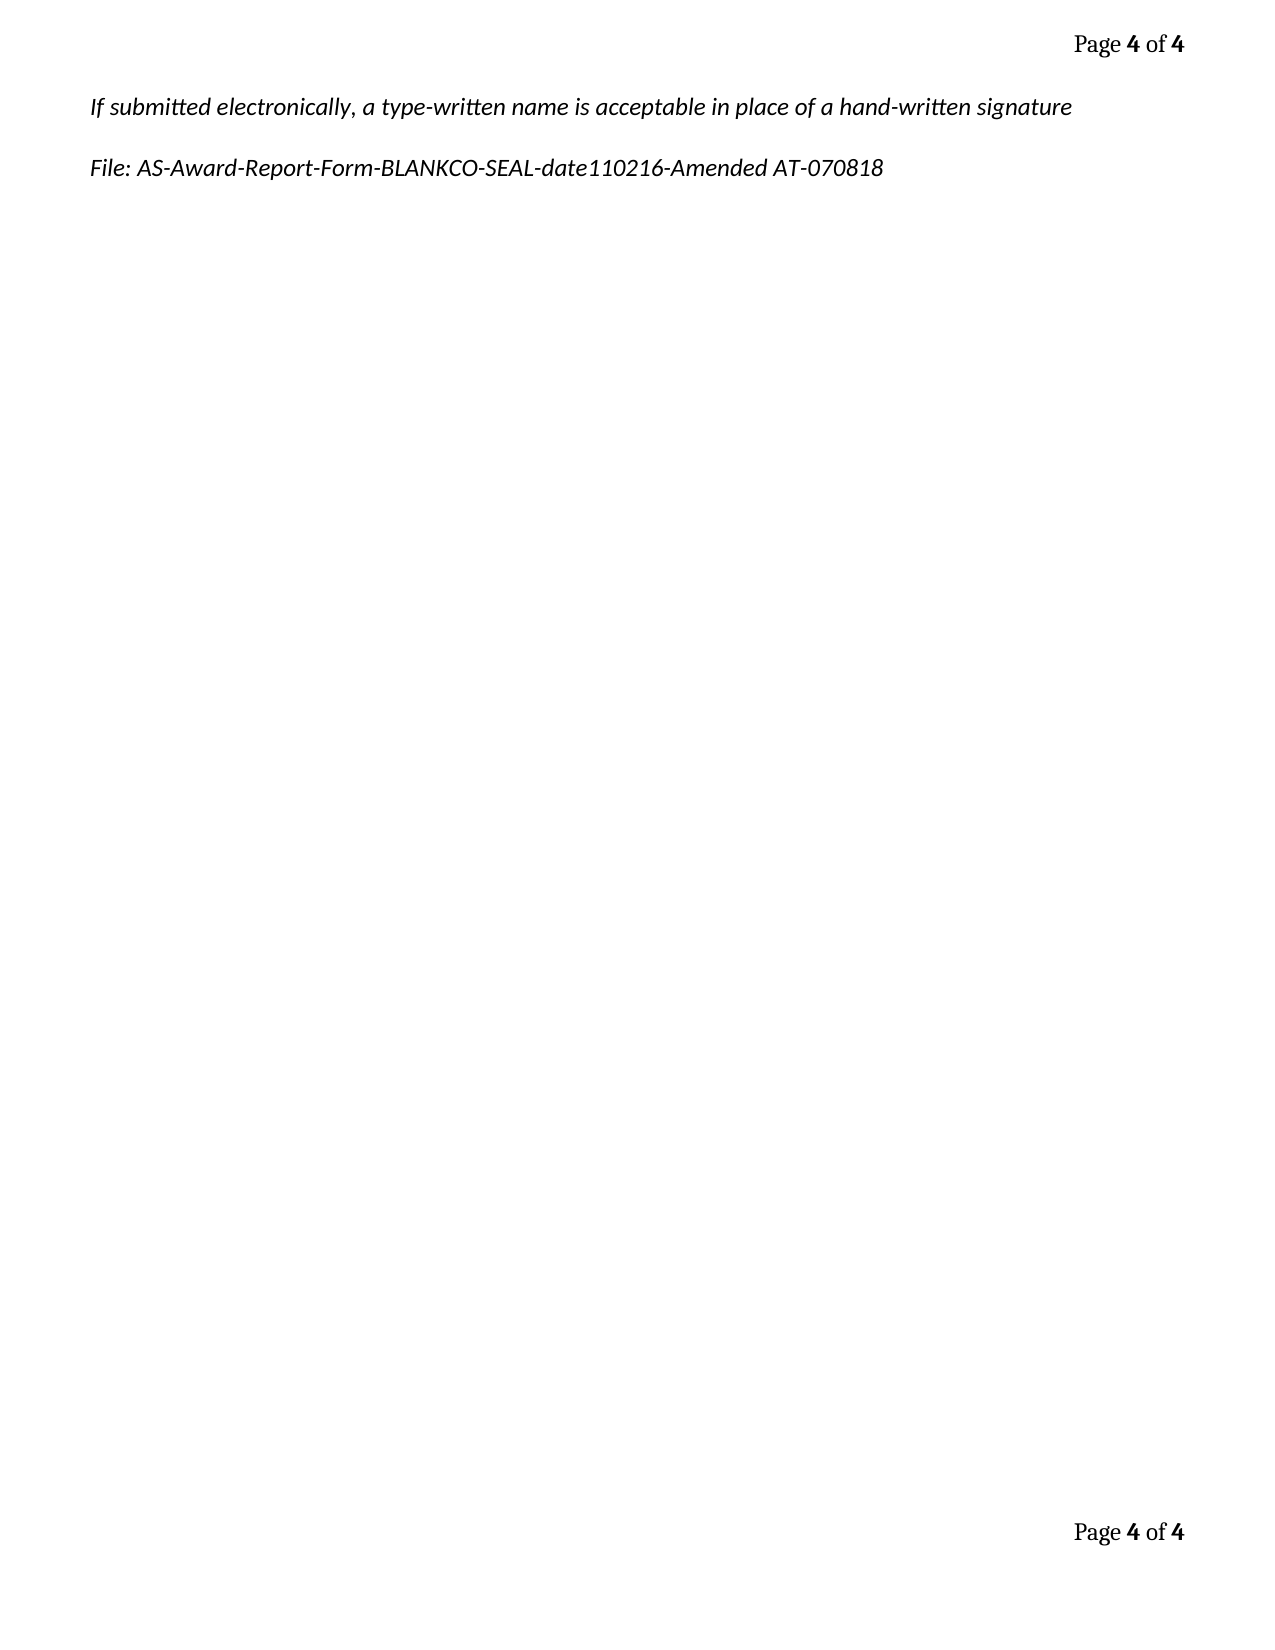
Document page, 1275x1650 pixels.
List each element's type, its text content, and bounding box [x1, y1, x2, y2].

text File: AS-Award-Report-Form-BLANKCO-SEAL-date110216-Amended AT-070818 [90, 152, 1185, 183]
text If submitted electronically, a type-written name is acceptable in place of a hand-written signature [90, 91, 1185, 122]
